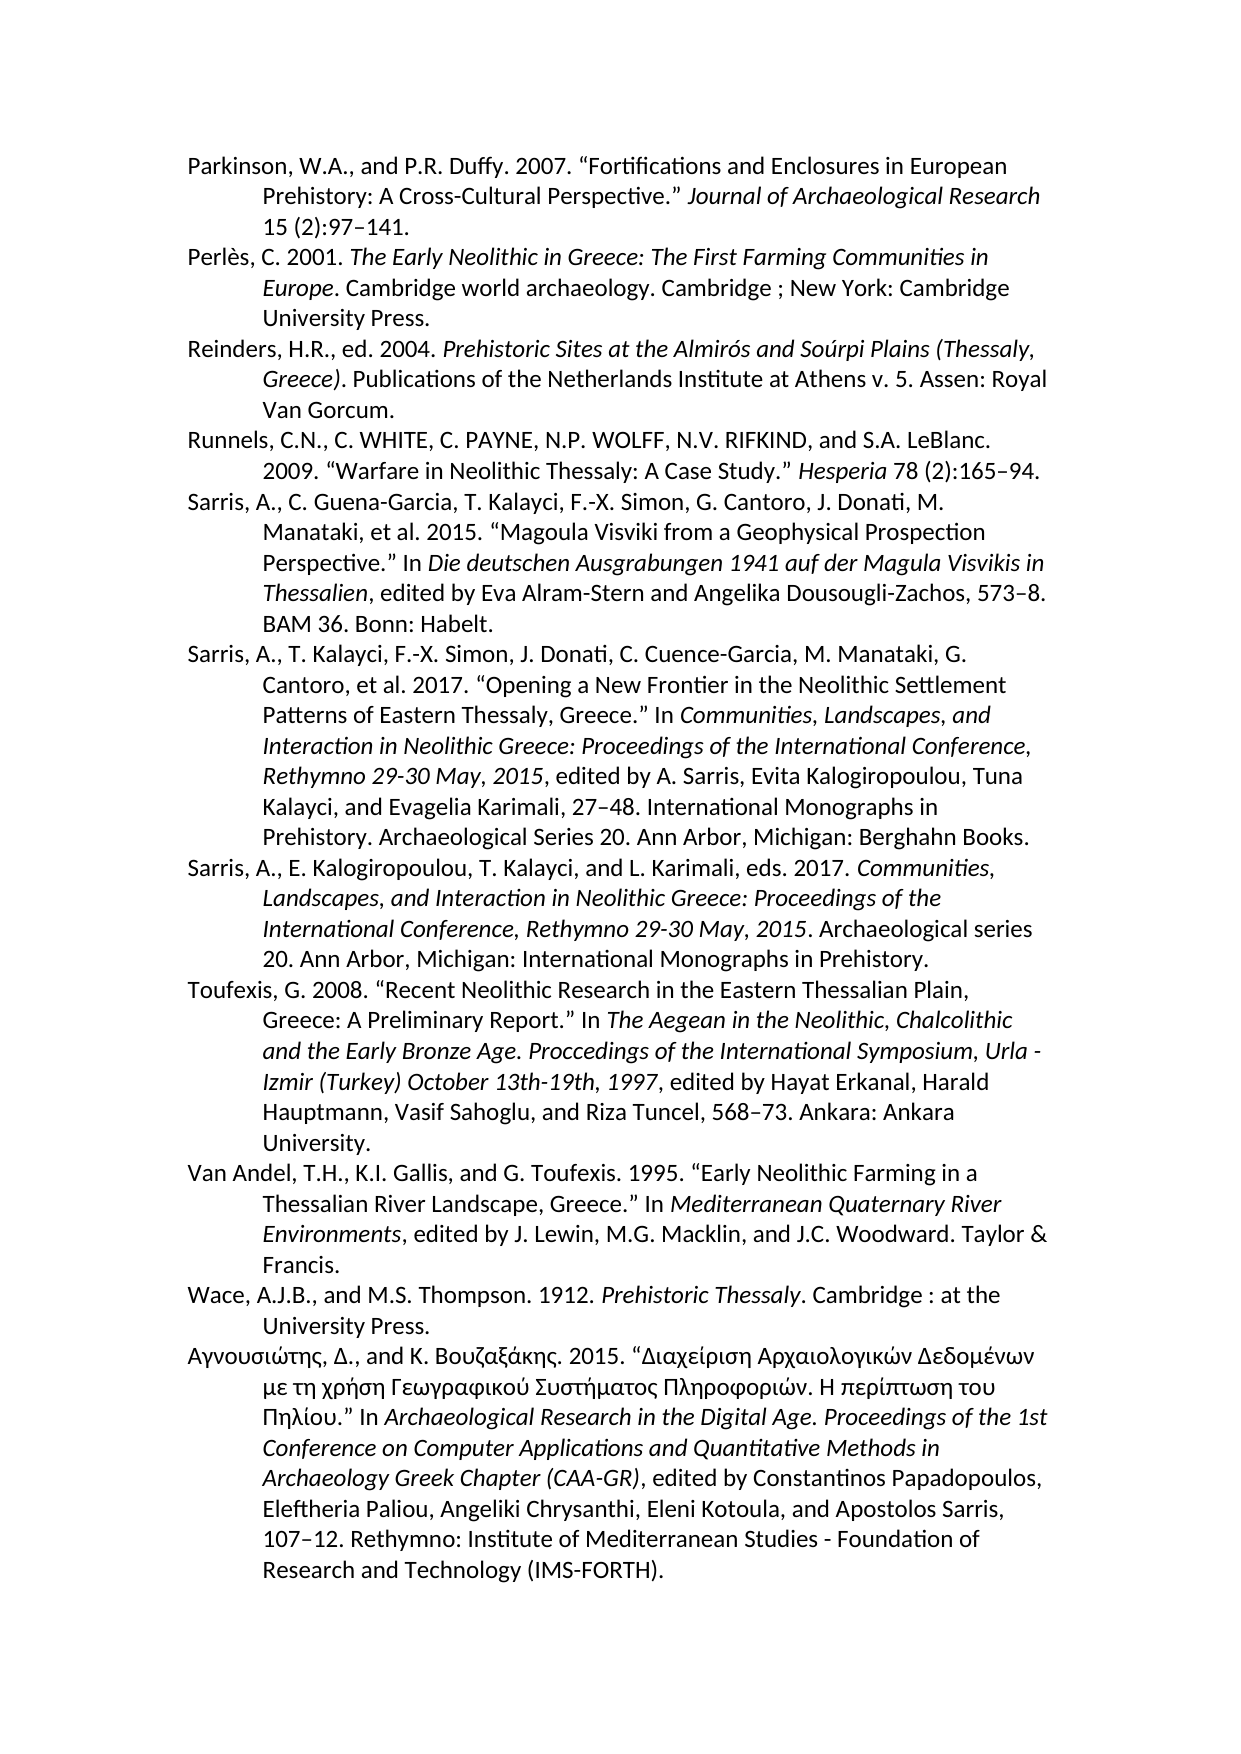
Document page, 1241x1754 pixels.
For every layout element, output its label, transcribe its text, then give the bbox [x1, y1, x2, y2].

text Toufexis, G. 2008. “Recent Neolithic Research in the Eastern Thessalian Plain, Greece: A Preliminary Report.” In The Aegean in the Neolithic, Chalcolithic and the Early Bronze Age. Proccedings of the International Symposium, Urla - Izmir (Turkey) October 13th-19th, 1997, edited by Hayat Erkanal, Harald Hauptmann, Vasif Sahoglu, and Riza Tuncel, 568–73. Ankara: Ankara University. [187, 974, 1053, 1157]
text Runnels, C.N., C. WHITE, C. PAYNE, N.P. WOLFF, N.V. RIFKIND, and S.A. LeBlanc. 2009. “Warfare in Neolithic Thessaly: A Case Study.” Hesperia 78 (2):165–94. [187, 425, 1053, 486]
text Parkinson, W.A., and P.R. Duffy. 2007. “Fortifications and Enclosures in European Prehistory: A Cross-Cultural Perspective.” Journal of Archaeological Research 15 (2):97–141. [187, 150, 1053, 242]
text Reinders, H.R., ed. 2004. Prehistoric Sites at the Almirós and Soúrpi Plains (Thessaly, Greece). Publications of the Netherlands Institute at Athens v. 5. Assen: Royal Van Gorcum. [187, 333, 1053, 425]
text Wace, A.J.B., and M.S. Thompson. 1912. Prehistoric Thessaly. Cambridge : at the University Press. [187, 1279, 1053, 1340]
text Perlès, C. 2001. The Early Neolithic in Greece: The First Farming Communities in Europe. Cambridge world archaeology. Cambridge ; New York: Cambridge University Press. [187, 242, 1053, 333]
text Van Andel, T.H., K.I. Gallis, and G. Toufexis. 1995. “Early Neolithic Farming in a Thessalian River Landscape, Greece.” In Mediterranean Quaternary River Environments, edited by J. Lewin, M.G. Macklin, and J.C. Woodward. Taylor & Francis. [187, 1157, 1053, 1279]
text Sarris, A., T. Kalayci, F.-X. Simon, J. Donati, C. Cuence-Garcia, M. Manataki, G. Cantoro, et al. 2017. “Opening a New Frontier in the Neolithic Settlement Patterns of Eastern Thessaly, Greece.” In Communities, Landscapes, and Interaction in Neolithic Greece: Proceedings of the International Conference, Rethymno 29-30 May, 2015, edited by A. Sarris, Evita Kalogiropoulou, Tuna Kalayci, and Evagelia Karimali, 27–48. International Monographs in Prehistory. Archaeological Series 20. Ann Arbor, Michigan: Berghahn Books. [187, 638, 1053, 852]
text Αγνουσιώτης, Δ., and Κ. Βουζαξάκης. 2015. “Διαχείριση Αρχαιολογικών Δεδομένων με τη χρήση Γεωγραφικού Συστήματος Πληροφοριών. Η περίπτωση του Πηλίου.” In Archaeological Research in the Digital Age. Proceedings of the 1st Conference on Computer Applications and Quantitative Methods in Archaeology Greek Chapter (CAA-GR), edited by Constantinos Papadopoulos, Eleftheria Paliou, Angeliki Chrysanthi, Eleni Kotoula, and Apostolos Sarris, 107–12. Rethymno: Institute of Mediterranean Studies - Foundation of Research and Technology (IMS-FORTH). [187, 1340, 1053, 1584]
text Sarris, A., C. Guena-Garcia, T. Kalayci, F.-X. Simon, G. Cantoro, J. Donati, M. Manataki, et al. 2015. “Magoula Visviki from a Geophysical Prospection Perspective.” In Die deutschen Ausgrabungen 1941 auf der Magula Visvikis in Thessalien, edited by Eva Alram-Stern and Angelika Dousougli-Zachos, 573–8. BAM 36. Bonn: Habelt. [187, 486, 1053, 638]
text Sarris, A., E. Kalogiropoulou, T. Kalayci, and L. Karimali, eds. 2017. Communities, Landscapes, and Interaction in Neolithic Greece: Proceedings of the International Conference, Rethymno 29-30 May, 2015. Archaeological series 20. Ann Arbor, Michigan: International Monographs in Prehistory. [187, 852, 1053, 974]
